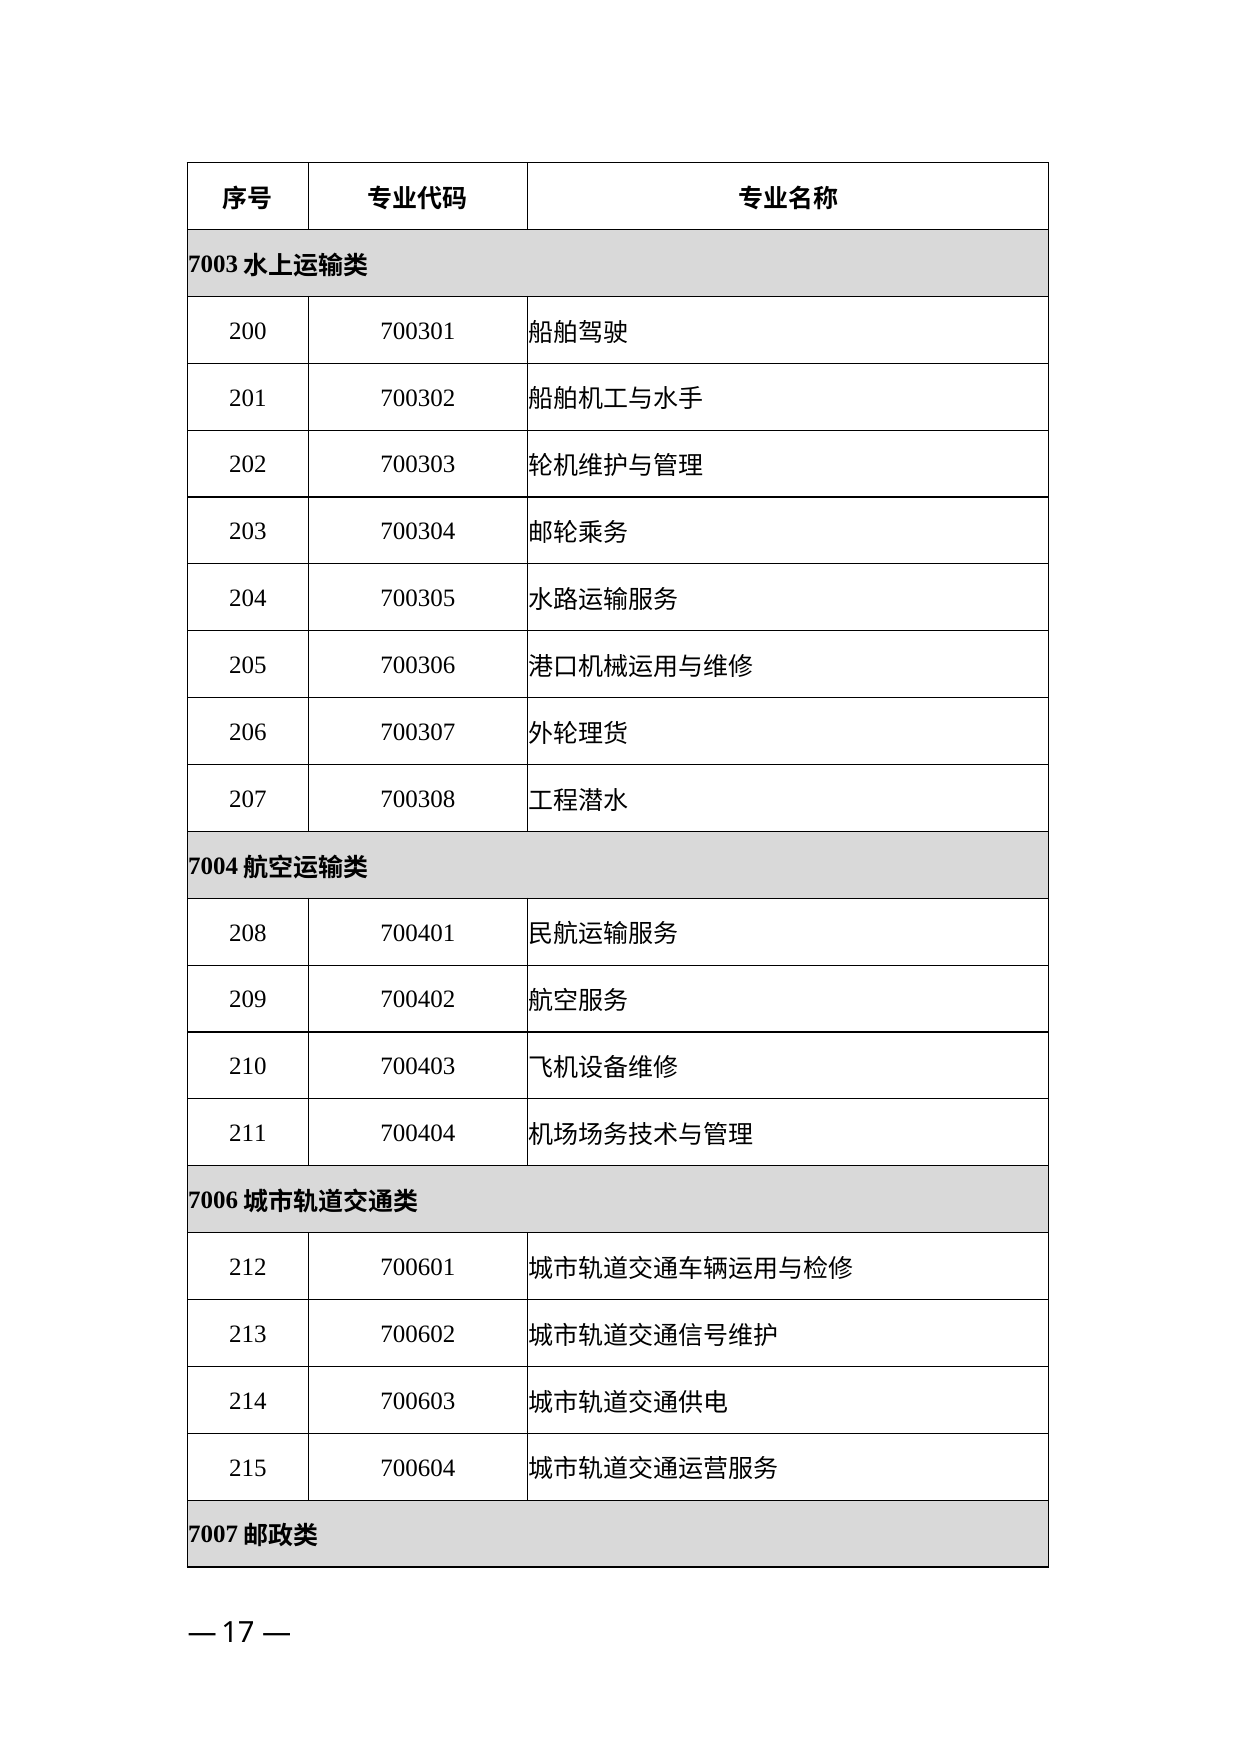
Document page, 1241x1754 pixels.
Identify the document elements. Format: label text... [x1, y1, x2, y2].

table_cell 208 [188, 899, 308, 964]
table_cell 城市轨道交通供电 [528, 1367, 1048, 1433]
table_cell 航空服务 [528, 966, 1048, 1031]
table_cell 水路运输服务 [528, 564, 1048, 630]
table_cell 700603 [309, 1367, 527, 1433]
table_cell 船舶驾驶 [528, 297, 1048, 363]
table_cell 700307 [309, 698, 527, 764]
table_cell 700402 [309, 966, 527, 1031]
table_header 专业代码 [309, 163, 527, 229]
table_cell 700604 [309, 1434, 527, 1499]
table_cell 7007邮政类 [188, 1501, 1048, 1566]
table_cell 700303 [309, 431, 527, 496]
table_cell 210 [188, 1033, 308, 1098]
table_cell 204 [188, 564, 308, 630]
table_cell 船舶机工与水手 [528, 364, 1048, 429]
table_cell 700305 [309, 564, 527, 630]
table_header 序号 [188, 163, 308, 229]
table_cell 213 [188, 1300, 308, 1366]
table_cell 209 [188, 966, 308, 1031]
table_cell 201 [188, 364, 308, 429]
table_cell 700308 [309, 765, 527, 831]
table_cell 203 [188, 498, 308, 563]
table_cell 700602 [309, 1300, 527, 1366]
table_cell 212 [188, 1233, 308, 1299]
table_cell 民航运输服务 [528, 899, 1048, 964]
table_cell 7006城市轨道交通类 [188, 1166, 1048, 1232]
table_cell 700401 [309, 899, 527, 964]
table_cell 214 [188, 1367, 308, 1433]
table_cell 机场场务技术与管理 [528, 1099, 1048, 1165]
table_cell 城市轨道交通运营服务 [528, 1434, 1048, 1499]
table_cell 工程潜水 [528, 765, 1048, 831]
table_cell 200 [188, 297, 308, 363]
table_cell 207 [188, 765, 308, 831]
table_cell 700404 [309, 1099, 527, 1165]
table_cell 700601 [309, 1233, 527, 1299]
table_cell 城市轨道交通车辆运用与检修 [528, 1233, 1048, 1299]
table_cell 外轮理货 [528, 698, 1048, 764]
table_cell 700306 [309, 631, 527, 697]
table_cell 7003水上运输类 [188, 230, 1048, 296]
table_cell 211 [188, 1099, 308, 1165]
table_cell 城市轨道交通信号维护 [528, 1300, 1048, 1366]
table_cell 7004航空运输类 [188, 832, 1048, 898]
table_cell 飞机设备维修 [528, 1033, 1048, 1098]
table_header 专业名称 [528, 163, 1048, 229]
table_cell 轮机维护与管理 [528, 431, 1048, 496]
table_cell 205 [188, 631, 308, 697]
table_cell 港口机械运用与维修 [528, 631, 1048, 697]
table_cell 700302 [309, 364, 527, 429]
table_cell 202 [188, 431, 308, 496]
table_cell 206 [188, 698, 308, 764]
table_cell 700304 [309, 498, 527, 563]
table_cell 700301 [309, 297, 527, 363]
table_cell 700403 [309, 1033, 527, 1098]
table_cell 215 [188, 1434, 308, 1499]
table_cell 邮轮乘务 [528, 498, 1048, 563]
